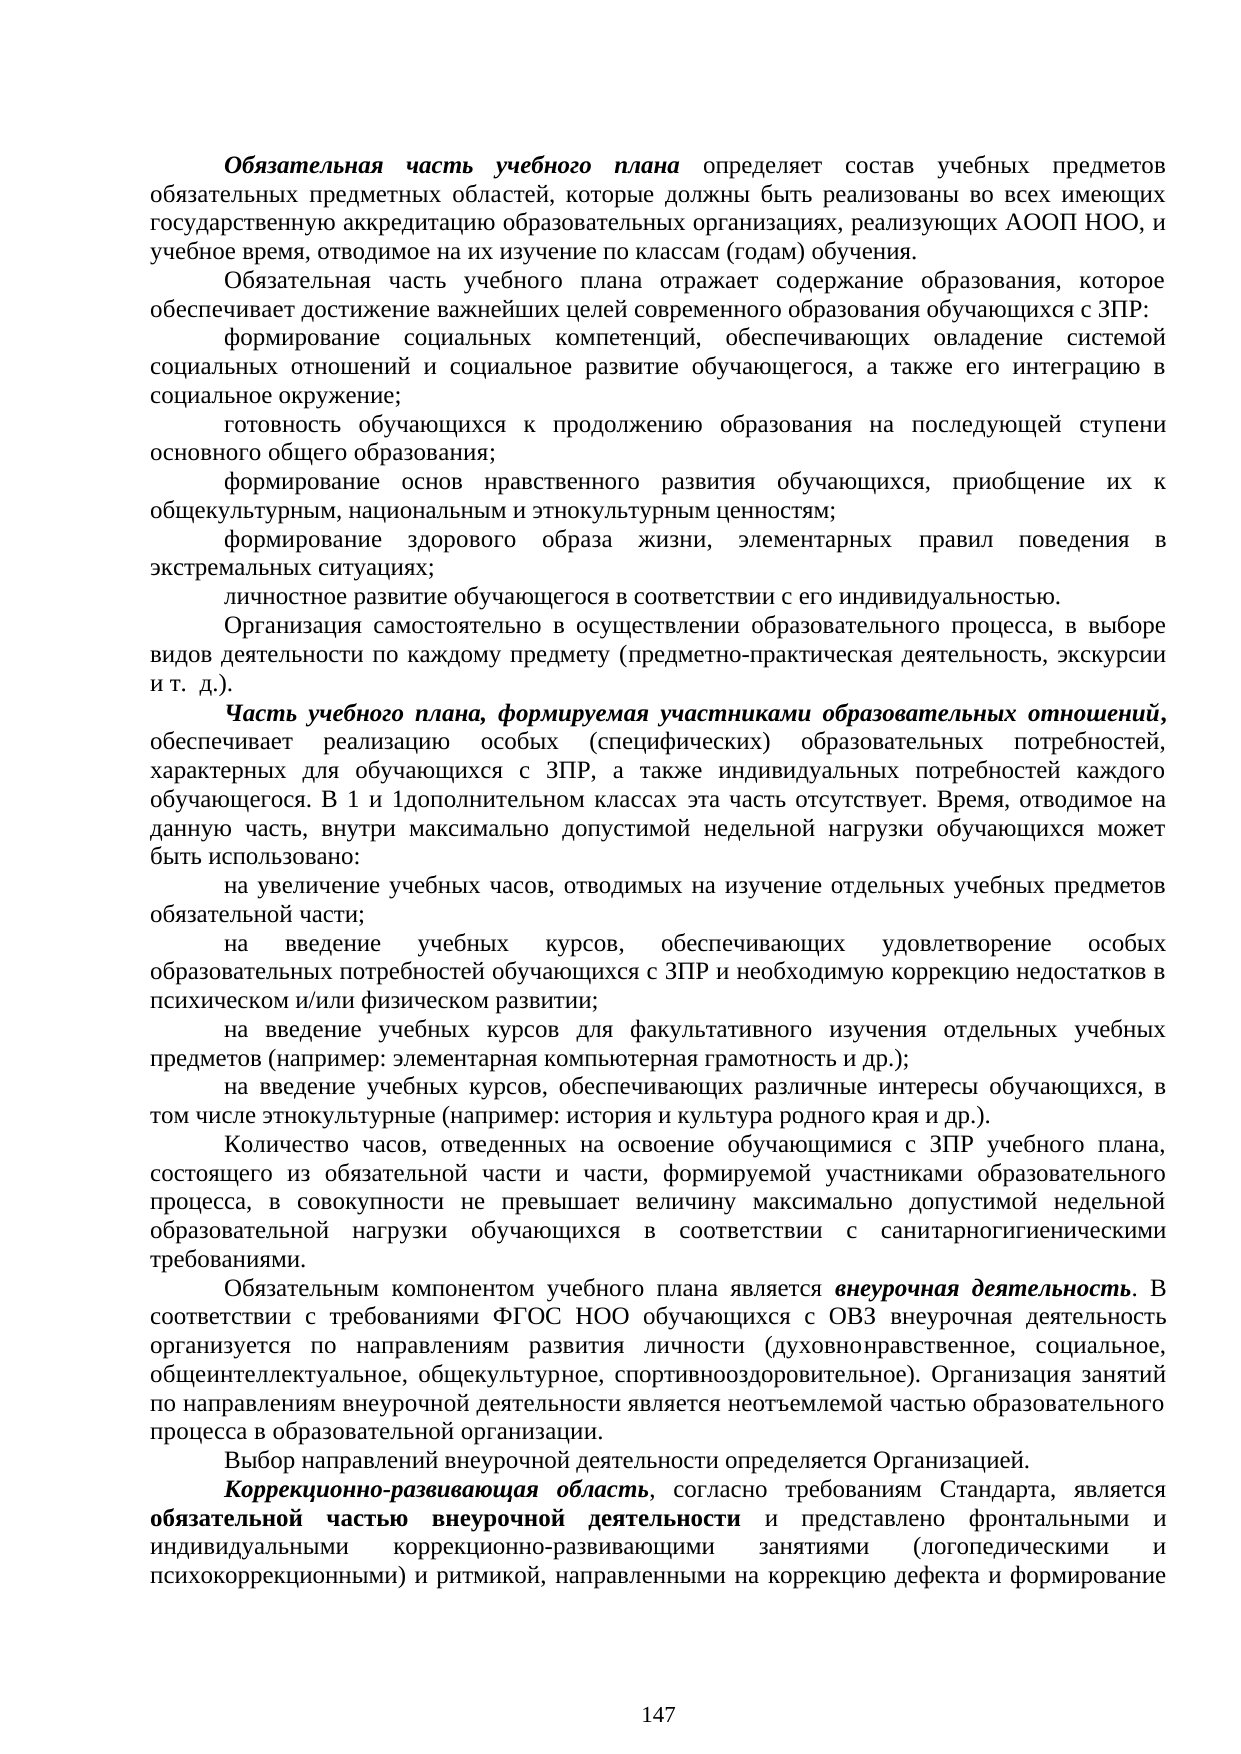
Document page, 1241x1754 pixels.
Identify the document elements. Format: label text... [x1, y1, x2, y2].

text на введение учебных курсов, обеспечивающих различные интересы обучающихся, в том числе этнокультурные (например: история и культура родного края и др.). [150, 1071, 1167, 1129]
text Обязательная часть учебного плана отражает содержание образования, которое обеспечивает достижение важнейших целей современного образования обучающихся с ЗПР: [150, 265, 1167, 322]
text на введение учебных курсов, обеспечивающих удовлетворение особых образовательных потребностей обучающихся с ЗПР и необходимую коррекцию недостатков в психическом и/или физическом развитии; [150, 928, 1167, 1014]
text Обязательная часть учебного плана определяет состав учебных предметов обязательных предметных областей, которые должны быть реализованы во всех имеющих государственную аккредитацию образовательных организациях, реализующих АООП НОО, и учебное время, отводимое на их изучение по классам (годам) обучения. [150, 150, 1167, 265]
text готовность обучающихся к продолжению образования на последующей ступени основного общего образования; [150, 409, 1167, 466]
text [150, 1474, 1167, 1589]
text Выбор направлений внеурочной деятельности определяется Организацией. [150, 1445, 1167, 1474]
text Часть учебного плана, формируемая участниками образовательных отношений, обеспечивает реализацию особых (специфических) образовательных потребностей, характерных для обучающихся с ЗПР, а также индивидуальных потребностей каждого обучающегося. В 1 и 1дополнительном классах эта часть отсутствует. Время, отводимое на данную часть, внутри максимально допустимой недельной нагрузки обучающихся может быть использовано: [150, 698, 1167, 870]
text Организация самостоятельно в осуществлении образовательного процесса, в выборе видов деятельности по каждому предмету (предметно-практическая деятельность, экскурсии и т. д.). [150, 610, 1167, 698]
text Обязательным компонентом учебного плана является внеурочная деятельность. В соответствии с требованиями ФГОС НОО обучающихся с ОВЗ внеурочная деятельность организуется по направлениям развития личности (духовно­нравственное, социальное, общеинтеллектуальное, общекультурное, спортивно­оздоровительное). Организация занятий по направлениям внеурочной деятельности является неотъемлемой частью образовательного процесса в образовательной организации. [150, 1273, 1167, 1445]
text Количество часов, отведенных на освоение обучающимися с ЗПР учебного плана, состоящего из обязательной части и части, формируемой участниками образовательного процесса, в совокупности не превышает величину максимально допустимой недельной образовательной нагрузки обучающихся в соответствии с санитарно­гигиеническими требованиями. [150, 1129, 1167, 1273]
text формирование основ нравственного развития обучающихся, приобщение их к общекультурным, национальным и этнокультурным ценностям; [150, 466, 1167, 524]
text на введение учебных курсов для факультативного изучения отдельных учебных предметов (например: элементарная компьютерная грамотность и др.); [150, 1014, 1167, 1071]
text личностное развитие обучающегося в соответствии с его индивидуальностью. [150, 581, 1167, 610]
text на увеличение учебных часов, отводимых на изучение отдельных учебных предметов обязательной части; [150, 870, 1167, 928]
text формирование социальных компетенций, обеспечивающих овладение системой социальных отношений и социальное развитие обучающегося, а также его интеграцию в социальное окружение; [150, 322, 1167, 409]
text формирование здорового образа жизни, элементарных правил поведения в экстремальных ситуациях; [150, 524, 1167, 581]
